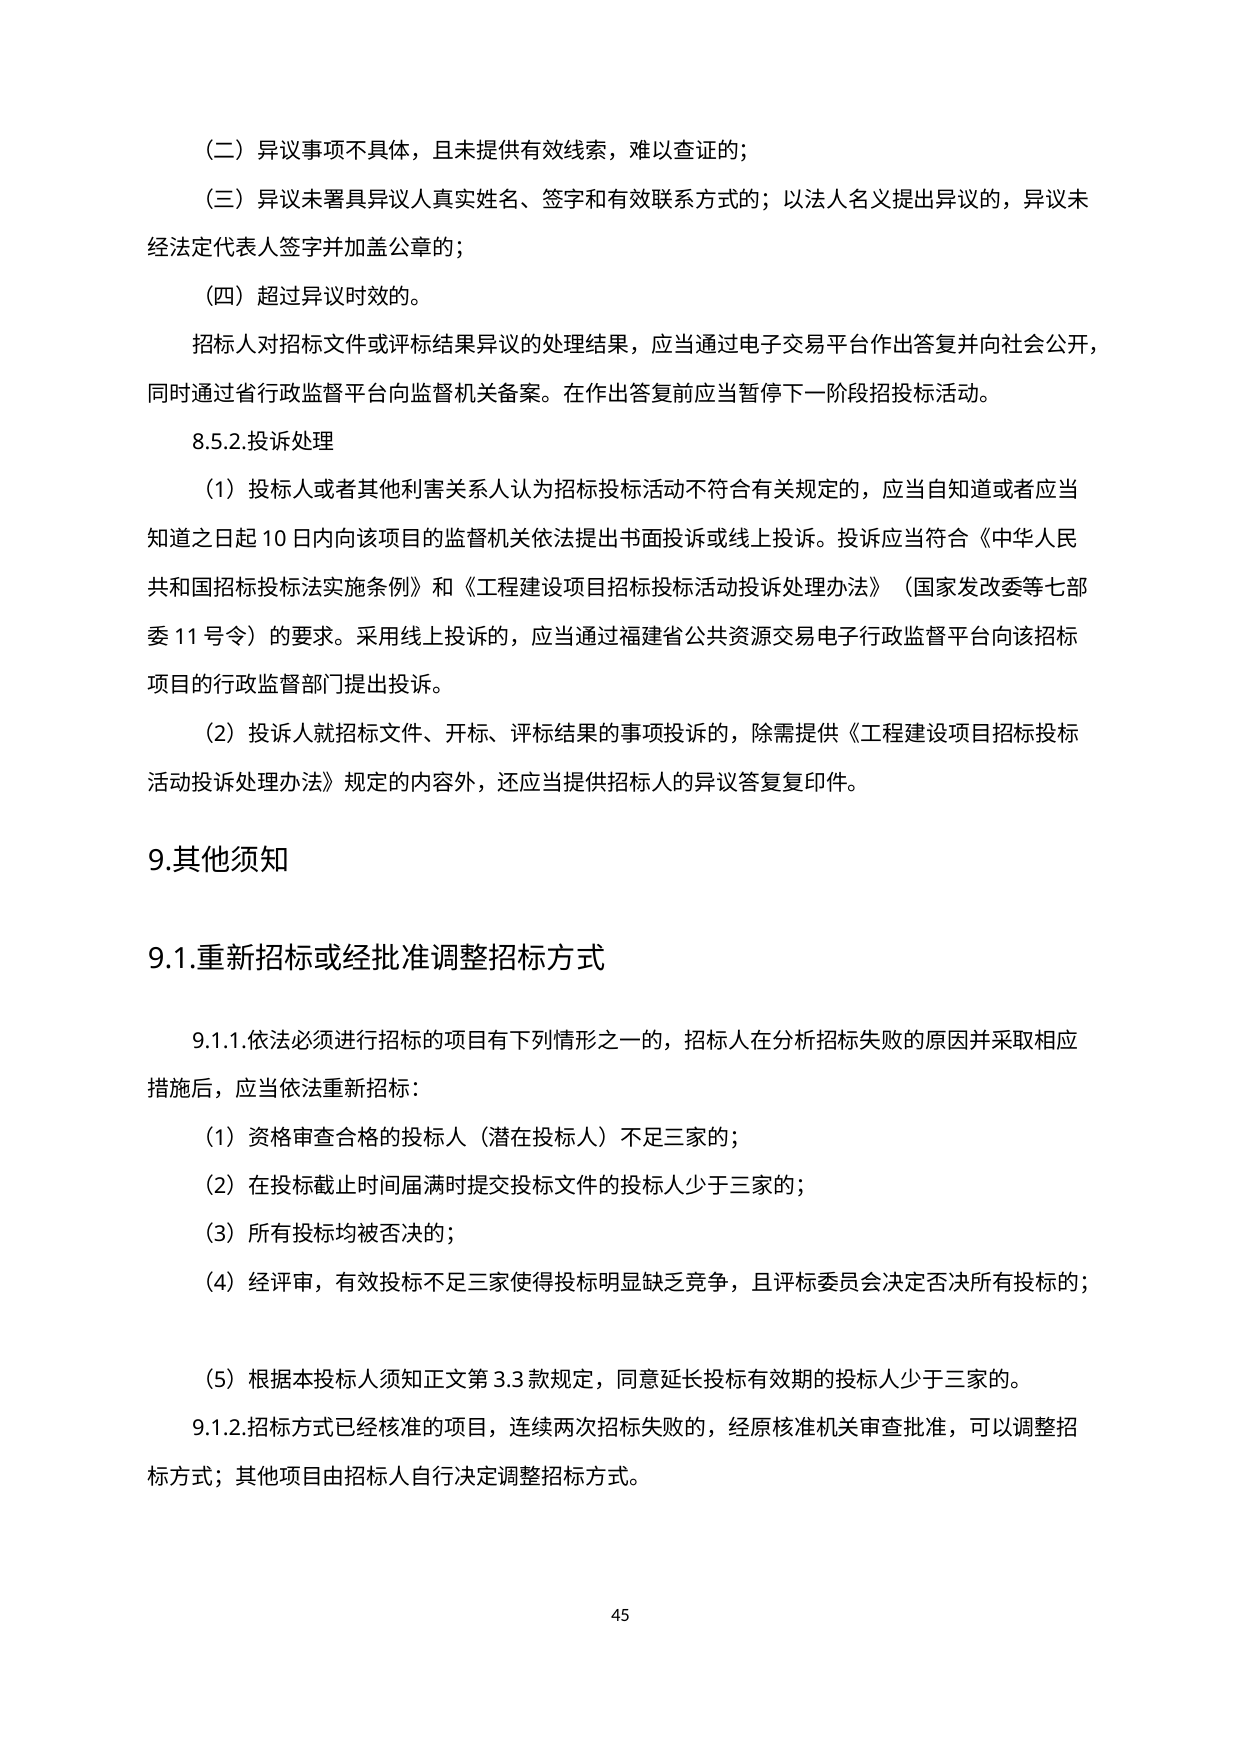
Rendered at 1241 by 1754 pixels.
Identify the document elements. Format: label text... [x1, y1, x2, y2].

text 招标人对招标文件或评标结果异议的处理结果，应当通过电子交易平台作出答复并向社会公开，同时通过省行政监督平台向监督机关备案。在作出答复前应当暂停下一阶段招投标活动。 [148, 327, 1093, 408]
subtitle 9.1.重新招标或经批准调整招标方式 [148, 924, 1093, 989]
text （2）在投标截止时间届满时提交投标文件的投标人少于三家的； [148, 1168, 1093, 1200]
text （1）资格审查合格的投标人（潜在投标人）不足三家的； [148, 1119, 1093, 1152]
subtitle 9.其他须知 [148, 825, 1093, 890]
text 9.1.2.招标方式已经核准的项目，连续两次招标失败的，经原核准机关审查批准，可以调整招标方式；其他项目由招标人自行决定调整招标方式。 [148, 1410, 1093, 1491]
text （四）超过异议时效的。 [148, 278, 1093, 311]
text （4）经评审，有效投标不足三家使得投标明显缺乏竞争，且评标委员会决定否决所有投标的； [148, 1264, 1093, 1346]
text （三）异议未署具异议人真实姓名、签字和有效联系方式的；以法人名义提出异议的，异议未经法定代表人签字并加盖公章的； [148, 181, 1093, 262]
text （二）异议事项不具体，且未提供有效线索，难以查证的； [148, 133, 1093, 165]
text （2）投诉人就招标文件、开标、评标结果的事项投诉的，除需提供《工程建设项目招标投标活动投诉处理办法》规定的内容外，还应当提供招标人的异议答复复印件。 [148, 715, 1093, 797]
text （3）所有投标均被否决的； [148, 1216, 1093, 1248]
text （5）根据本投标人须知正文第3.3款规定，同意延长投标有效期的投标人少于三家的。 [148, 1361, 1093, 1394]
text （1）投标人或者其他利害关系人认为招标投标活动不符合有关规定的，应当自知道或者应当知道之日起10日内向该项目的监督机关依法提出书面投诉或线上投诉。投诉应当符合《中华人民共和国招标投标法实施条例》和《工程建设项目招标投标活动投诉处理办法》（国家发改委等七部委11号令）的要求。采用线上投诉的，应当通过福建省公共资源交易电子行政监督平台向该招标项目的行政监督部门提出投诉。 [148, 472, 1093, 699]
text 8.5.2.投诉处理 [148, 424, 1093, 456]
text 9.1.1.依法必须进行招标的项目有下列情形之一的，招标人在分析招标失败的原因并采取相应措施后，应当依法重新招标： [148, 1022, 1093, 1103]
